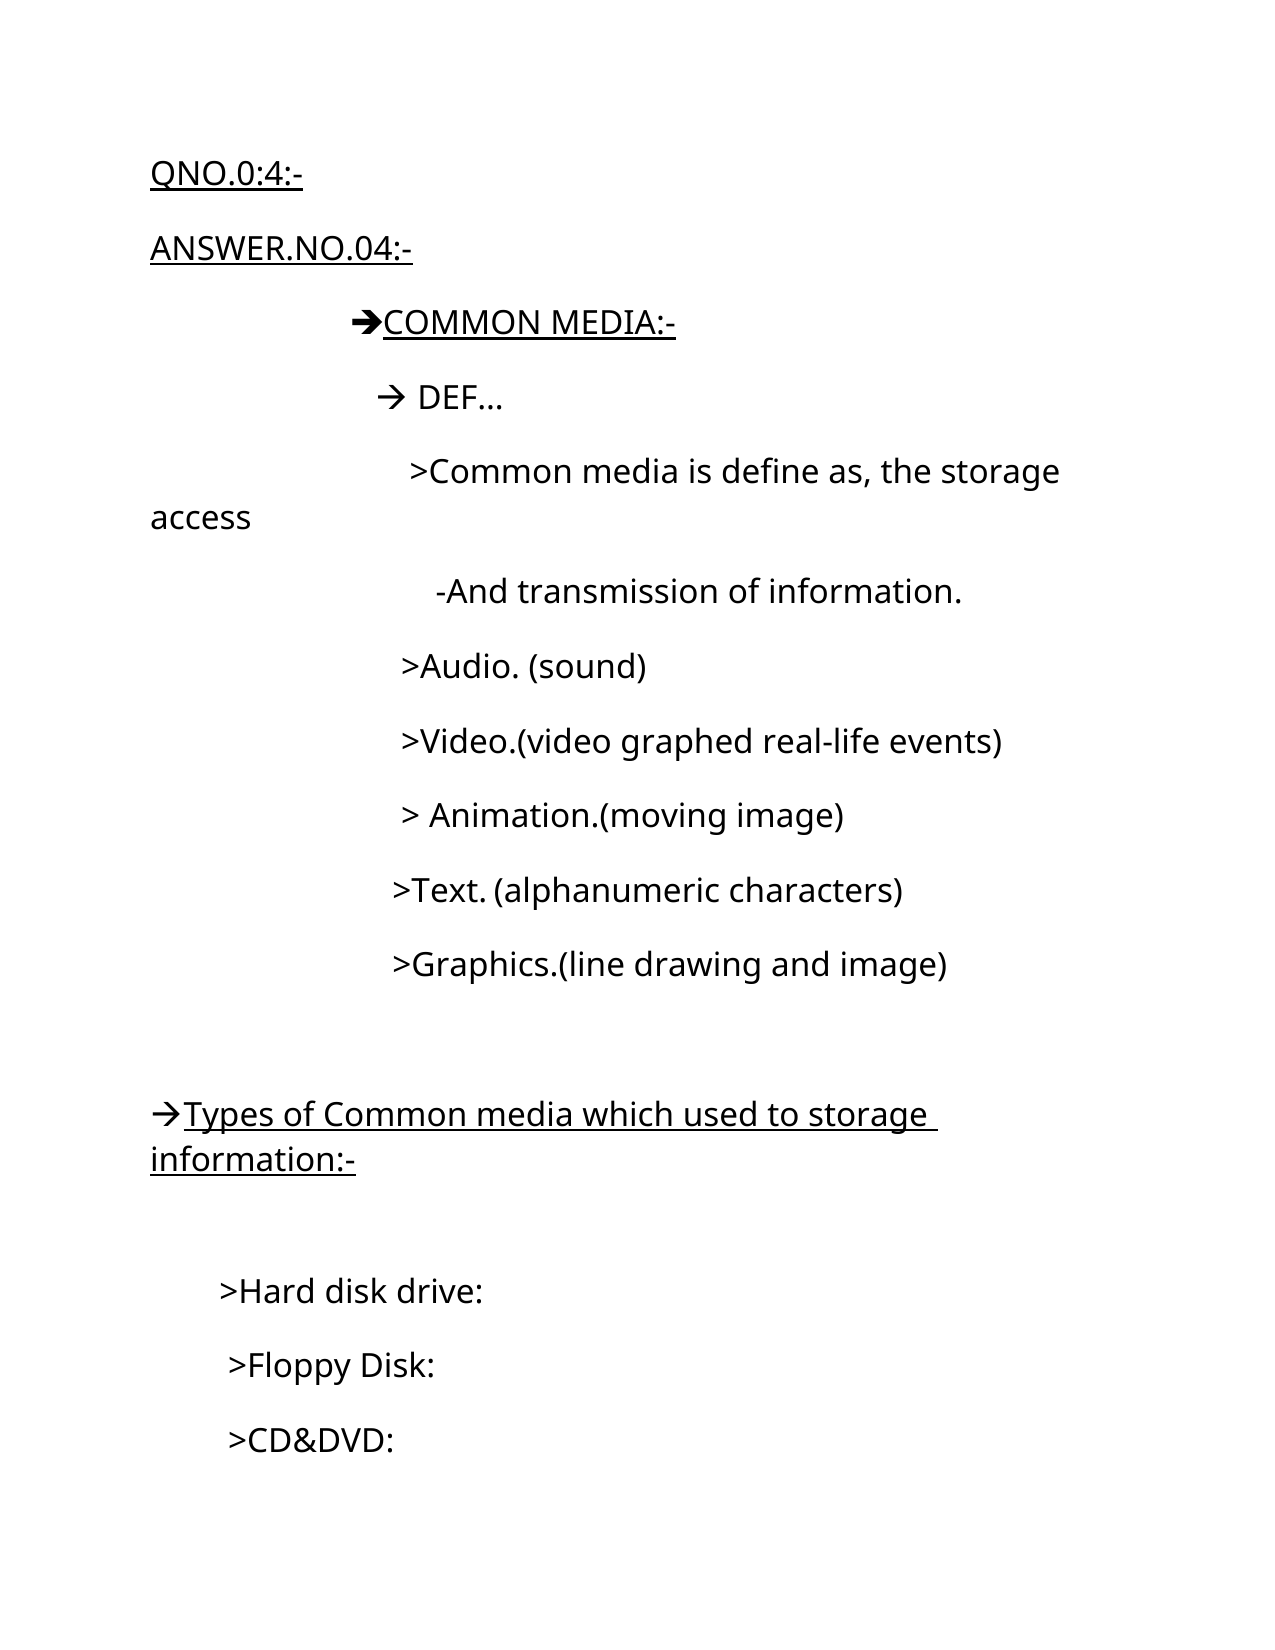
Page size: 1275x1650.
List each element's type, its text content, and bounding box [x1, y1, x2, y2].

text >Hard disk drive: [150, 1268, 1125, 1313]
text Types of Common media which used to storage information:- [150, 1090, 1125, 1181]
text -And transmission of information. [150, 568, 1125, 614]
text DEF… [150, 374, 1125, 419]
text ANSWER.NO.04:- [150, 224, 1125, 270]
text > Animation.(moving image) [150, 792, 1125, 837]
text >Video.(video graphed real-life events) [150, 717, 1125, 763]
text >Audio. (sound) [150, 643, 1125, 688]
text QNO.0:4:- [150, 150, 1125, 195]
text COMMON MEDIA:- [150, 299, 1125, 344]
text >Common media is define as, the storage access [150, 448, 1125, 539]
text >Text. (alphanumeric characters) [150, 867, 1125, 912]
text >CD&DVD: [150, 1417, 1125, 1462]
text >Floppy Disk: [150, 1342, 1125, 1388]
text >Graphics.(line drawing and image) [150, 941, 1125, 987]
